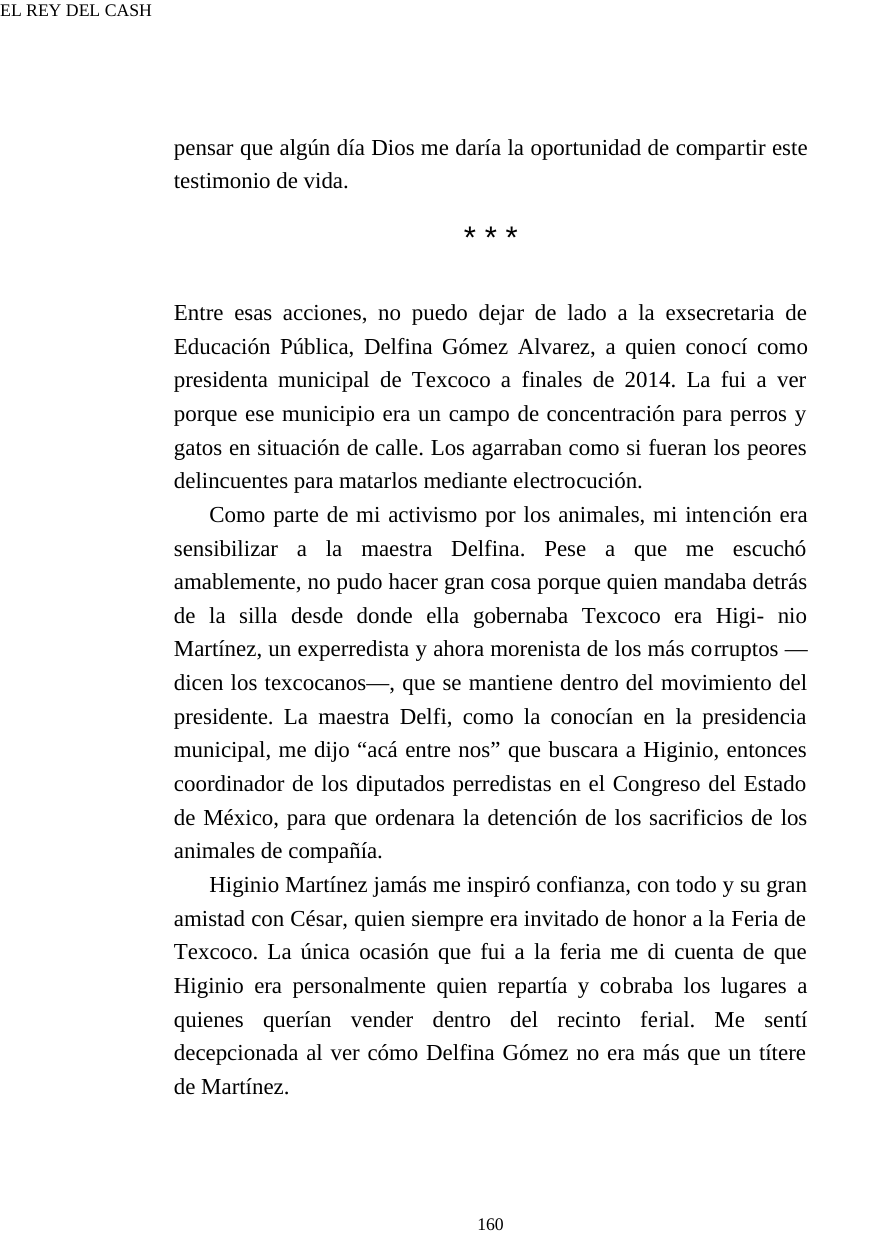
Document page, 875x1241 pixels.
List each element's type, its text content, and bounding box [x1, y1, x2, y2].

text Como parte de mi activismo por los animales, mi intención era sensibilizar a la maestra Delfina. Pese a que me escuchó amablemente, no pudo hacer gran cosa porque quien mandaba detrás de la silla desde donde ella gobernaba Texcoco era Higi- nio Martínez, un experredista y ahora morenista de los más corruptos —dicen los texcocanos—, que se mantiene dentro del movimiento del presidente. La maestra Delfi, como la conocían en la presidencia municipal, me dijo “acá entre nos” que buscara a Higinio, entonces coordinador de los diputados perredistas en el Congreso del Estado de México, para que ordenara la detención de los sacrificios de los animales de compañía. [174, 501, 808, 864]
text * * * [174, 219, 808, 255]
text Higinio Martínez jamás me inspiró confianza, con todo y su gran amistad con César, quien siempre era invitado de honor a la Feria de Texcoco. La única ocasión que fui a la feria me di cuenta de que Higinio era personalmente quien repartía y cobraba los lugares a quienes querían vender dentro del recinto ferial. Me sentí decepcionada al ver cómo Delfina Gómez no era más que un títere de Martínez. [174, 871, 808, 1099]
text pensar que algún día Dios me daría la oportunidad de compartir este testimonio de vida. [174, 134, 808, 193]
text Entre esas acciones, no puedo dejar de lado a la exsecretaria de Educación Pública, Delfina Gómez Alvarez, a quien conocí como presidenta municipal de Texcoco a finales de 2014. La fui a ver porque ese municipio era un campo de concentración para perros y gatos en situación de calle. Los agarraban como si fueran los peores delincuentes para matarlos mediante electrocución. [174, 299, 808, 494]
